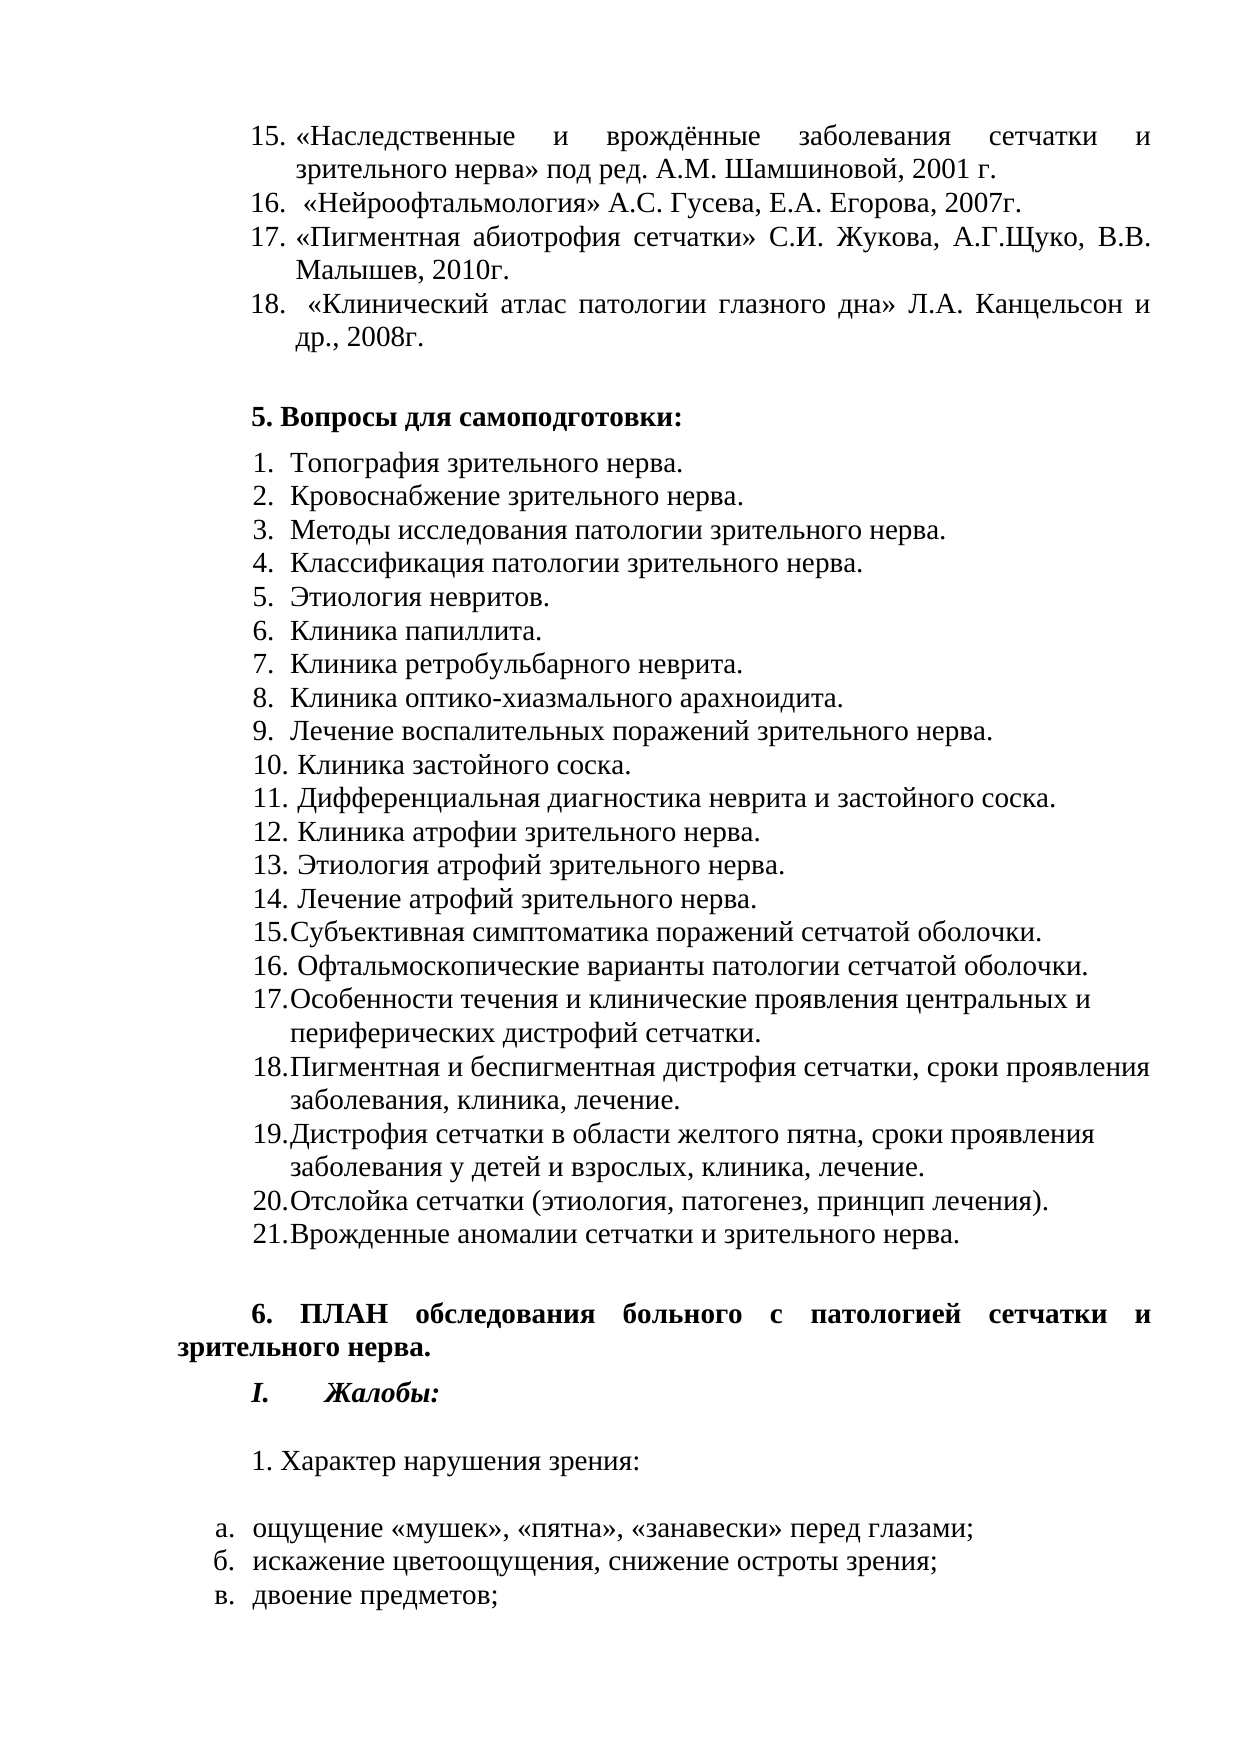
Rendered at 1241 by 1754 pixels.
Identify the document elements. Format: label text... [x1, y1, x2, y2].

list Кровоснабжение зрительного нерва. [252, 478, 1152, 512]
list искажение цветоощущения, снижение остроты зрения; [177, 1543, 1152, 1577]
text I. Жалобы: [177, 1376, 1152, 1409]
list Клиника оптико-хиазмального арахноидита. [252, 680, 1152, 713]
text 6. ПЛАН обследования больного с патологией сетчатки и зрительного нерва. [177, 1296, 1152, 1363]
list двоение предметов; [177, 1577, 1152, 1610]
list Особенности течения и клинические проявления центральных и периферических дистрофий сетчатки. [252, 982, 1152, 1049]
list Дифференциальная диагностика неврита и застойного соска. [252, 780, 1152, 814]
list Отслойка сетчатки (этиология, патогенез, принцип лечения). [252, 1183, 1152, 1216]
text 1. Характер нарушения зрения: [177, 1443, 1152, 1476]
list Методы исследования патологии зрительного нерва. [252, 512, 1152, 546]
list Топография зрительного нерва. [252, 445, 1152, 478]
list Клиника ретробульбарного неврита. [252, 646, 1152, 680]
list Этиология атрофий зрительного нерва. [252, 847, 1152, 881]
list Этиология невритов. [252, 579, 1152, 613]
list «Пигментная абиотрофия сетчатки» С.И. Жукова, А.Г.Щуко, В.В. Малышев, 2010г. [250, 219, 1152, 286]
list Пигментная и беспигментная дистрофия сетчатки, сроки проявления заболевания, клиника, лечение. [252, 1049, 1152, 1116]
list Дистрофия сетчатки в области желтого пятна, сроки проявления заболевания у детей и взрослых, клиника, лечение. [252, 1116, 1152, 1183]
list Классификация патологии зрительного нерва. [252, 546, 1152, 579]
list «Клинический атлас патологии глазного дна» Л.А. Канцельсон и др., 2008г. [250, 286, 1152, 353]
list Врожденные аномалии сетчатки и зрительного нерва. [252, 1216, 1152, 1250]
list Субъективная симптоматика поражений сетчатой оболочки. [252, 914, 1152, 948]
list ощущение «мушек», «пятна», «занавески» перед глазами; [177, 1510, 1152, 1543]
list «Нейроофтальмология» А.С. Гусева, Е.А. Егорова, 2007г. [250, 185, 1152, 219]
list Клиника папиллита. [252, 613, 1152, 646]
list Клиника атрофии зрительного нерва. [252, 814, 1152, 847]
list Клиника застойного соска. [252, 747, 1152, 780]
list «Наследственные и врождённые заболевания сетчатки и зрительного нерва» под ред. А.М. Шамшиновой, 2001 г. [250, 118, 1152, 185]
list Офтальмоскопические варианты патологии сетчатой оболочки. [252, 948, 1152, 982]
text 5. Вопросы для самоподготовки: [177, 399, 1152, 432]
list Лечение воспалительных поражений зрительного нерва. [252, 713, 1152, 747]
list Лечение атрофий зрительного нерва. [252, 881, 1152, 914]
